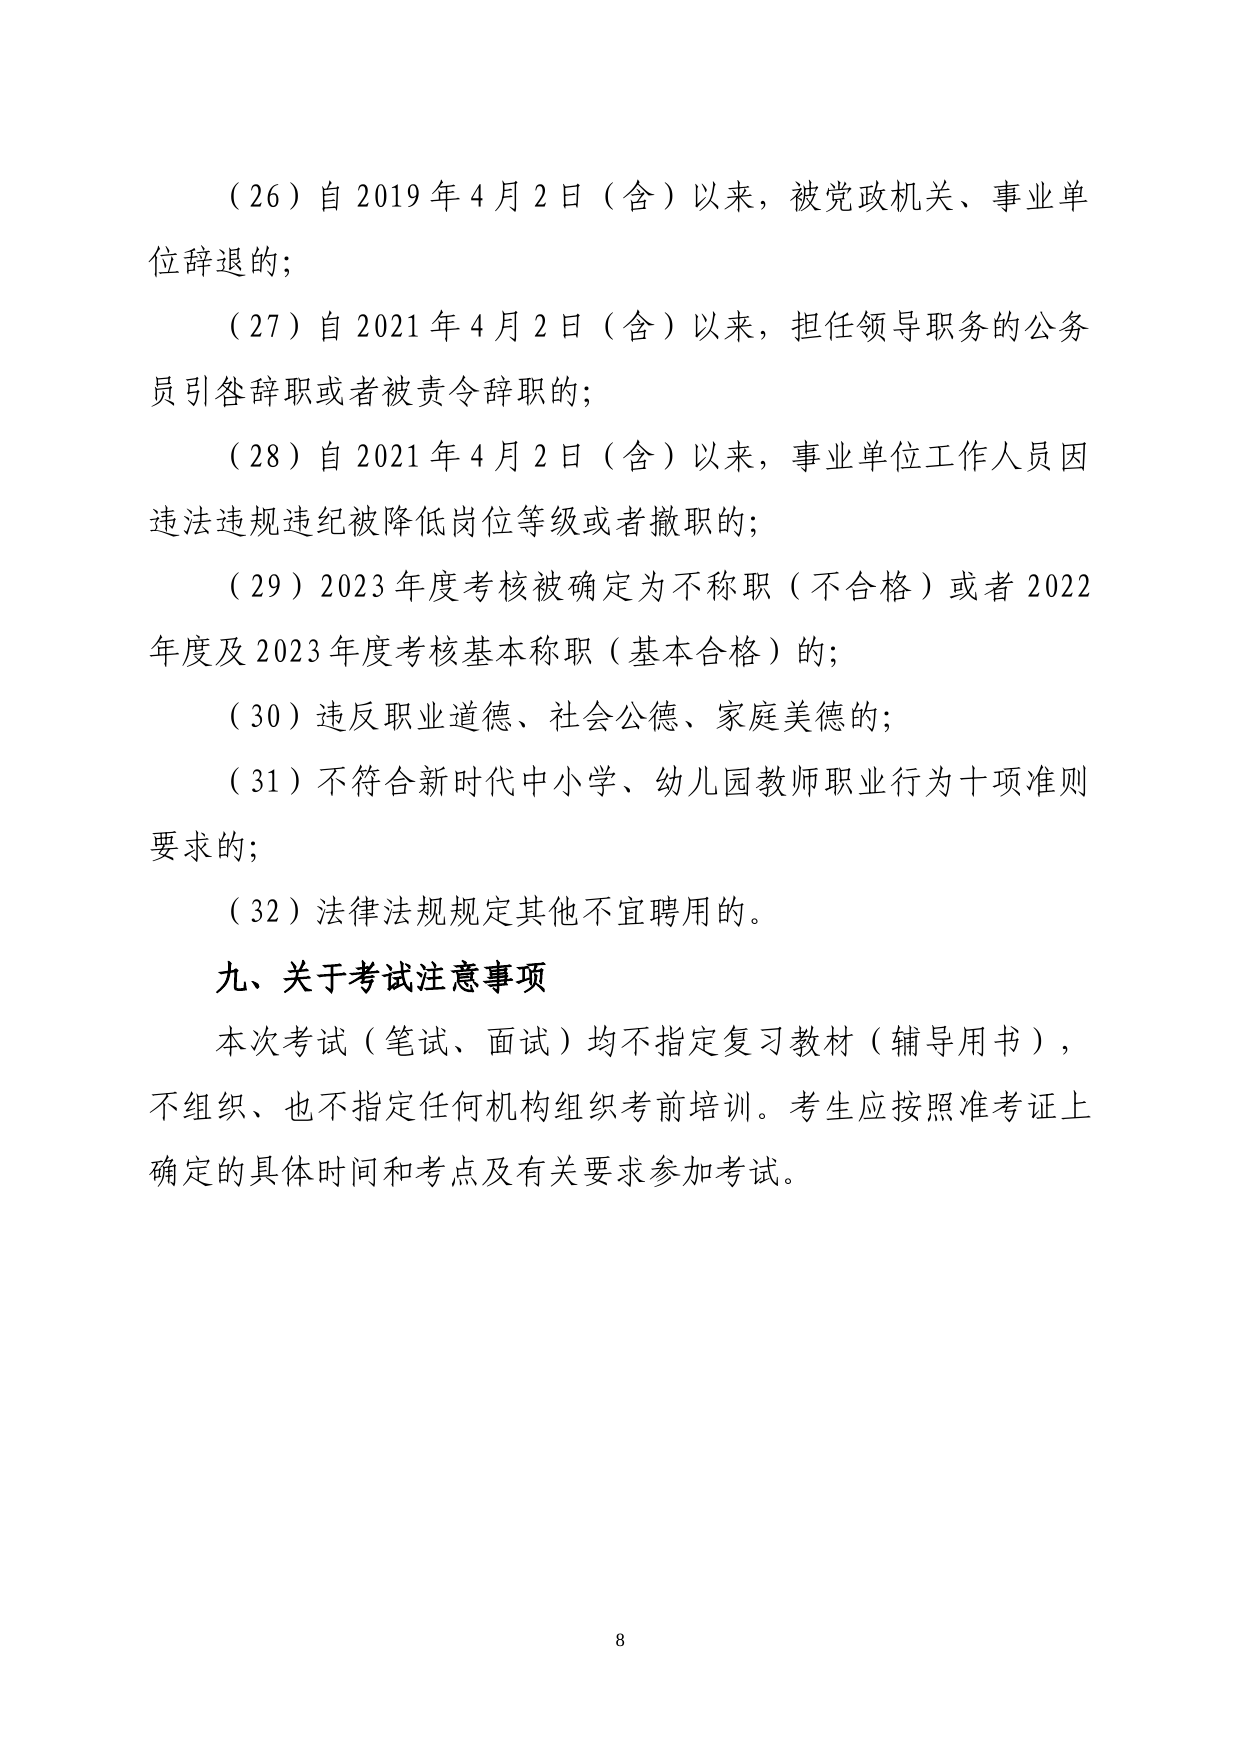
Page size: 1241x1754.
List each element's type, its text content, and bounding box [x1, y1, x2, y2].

text （30）违反职业道德、社会公德、家庭美德的； [148, 682, 1092, 747]
text （32）法律法规规定其他不宜聘用的。 [148, 877, 1092, 942]
text 九、关于考试注意事项 [148, 942, 1092, 1007]
text （29）2023年度考核被确定为不称职（不合格）或者2022年度及2023年度考核基本称职（基本合格）的； [148, 552, 1092, 682]
text 本次考试（笔试、面试）均不指定复习教材（辅导用书），不组织、也不指定任何机构组织考前培训。考生应按照准考证上确定的具体时间和考点及有关要求参加考试。 [148, 1007, 1092, 1202]
text （27）自2021年4月2日（含）以来，担任领导职务的公务员引咎辞职或者被责令辞职的； [148, 292, 1092, 422]
text （26）自2019年4月2日（含）以来，被党政机关、事业单位辞退的； [148, 162, 1092, 292]
text （31）不符合新时代中小学、幼儿园教师职业行为十项准则要求的； [148, 747, 1092, 877]
text （28）自2021年4月2日（含）以来，事业单位工作人员因违法违规违纪被降低岗位等级或者撤职的； [148, 422, 1092, 552]
